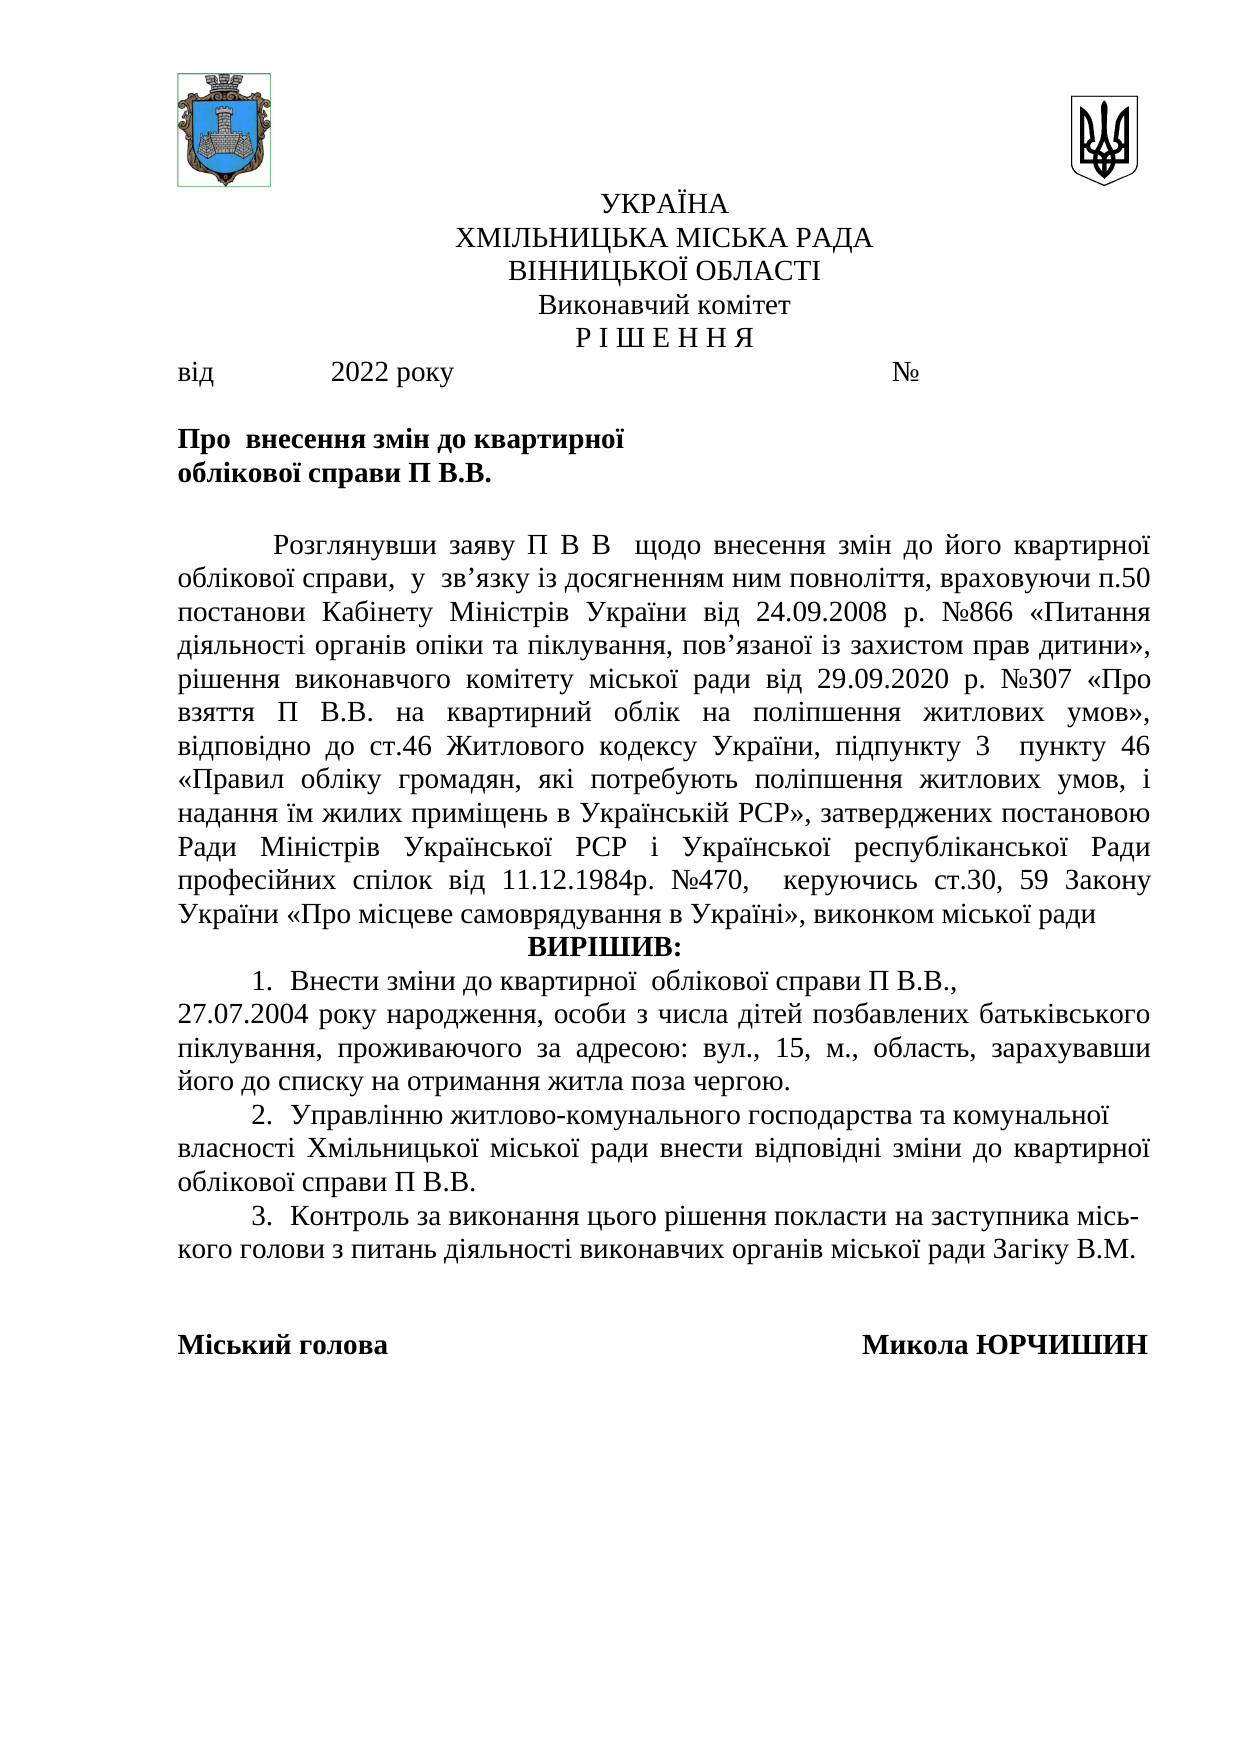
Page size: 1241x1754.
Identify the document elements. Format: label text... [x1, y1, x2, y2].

text облікової справи П В.В. [177, 455, 1152, 488]
picture [1071, 95, 1139, 187]
text власності Хмільницької міської ради внести відповідні зміни до квартирної облікової справи П В.В. [177, 1131, 1152, 1198]
text Міський голова Микола ЮРЧИШИН [177, 1327, 1152, 1361]
text ВИРІШИВ: [177, 929, 1152, 963]
text Р І Ш Е Н Н Я [177, 321, 1152, 354]
text Розглянувши заяву П В В щодо внесення змін до його квартирної облікової справи, у зв’язку із досягненням ним повноліття, враховуючи п.50 постанови Кабінету Міністрів України від 24.09.2008 р. №866 «Питання діяльності органів опіки та піклування, пов’язаної із захистом прав дитини», рішення виконавчого комітету міської ради від 29.09.2020 р. №307 «Про взяття П В.В. на квартирний облік на поліпшення житлових умов», відповідно до ст.46 Житлового кодексу України, підпункту 3 пункту 46 «Правил обліку громадян, які потребують поліпшення житлових умов, і надання їм жилих приміщень в Українській РСР», затверджених постановою Ради Міністрів Української РСР і Української республіканської Ради професійних спілок від 11.12.1984р. №470, керуючись ст.30, 59 Закону України «Про місцеве самоврядування в Україні», виконком міської ради [177, 527, 1152, 929]
text Виконавчий комітет [177, 287, 1152, 321]
text ВІННИЦЬКОЇ ОБЛАСТІ [177, 253, 1152, 287]
text 27.07.2004 року народження, особи з числа дітей позбавлених батьківського піклування, проживаючого за адресою: вул., 15, м., область, зарахувавши його до списку на отримання житла поза чергою. [177, 996, 1152, 1097]
list Контроль за виконання цього рішення покласти на заступника місь- [251, 1198, 1152, 1231]
text УКРАЇНА [177, 186, 1152, 220]
text Про внесення змін до квартирної [177, 421, 1152, 455]
list Управлінню житлово-комунального господарства та комунальної [251, 1097, 1152, 1131]
text від 2022 року № [177, 354, 1152, 388]
text кого голови з питань діяльності виконавчих органів міської ради Загіку В.М. [177, 1231, 1152, 1265]
picture [177, 73, 271, 187]
text ХМІЛЬНИЦЬКА МІСЬКА РАДА [177, 220, 1152, 253]
list Внести зміни до квартирної облікової справи П В.В., [251, 963, 1152, 996]
